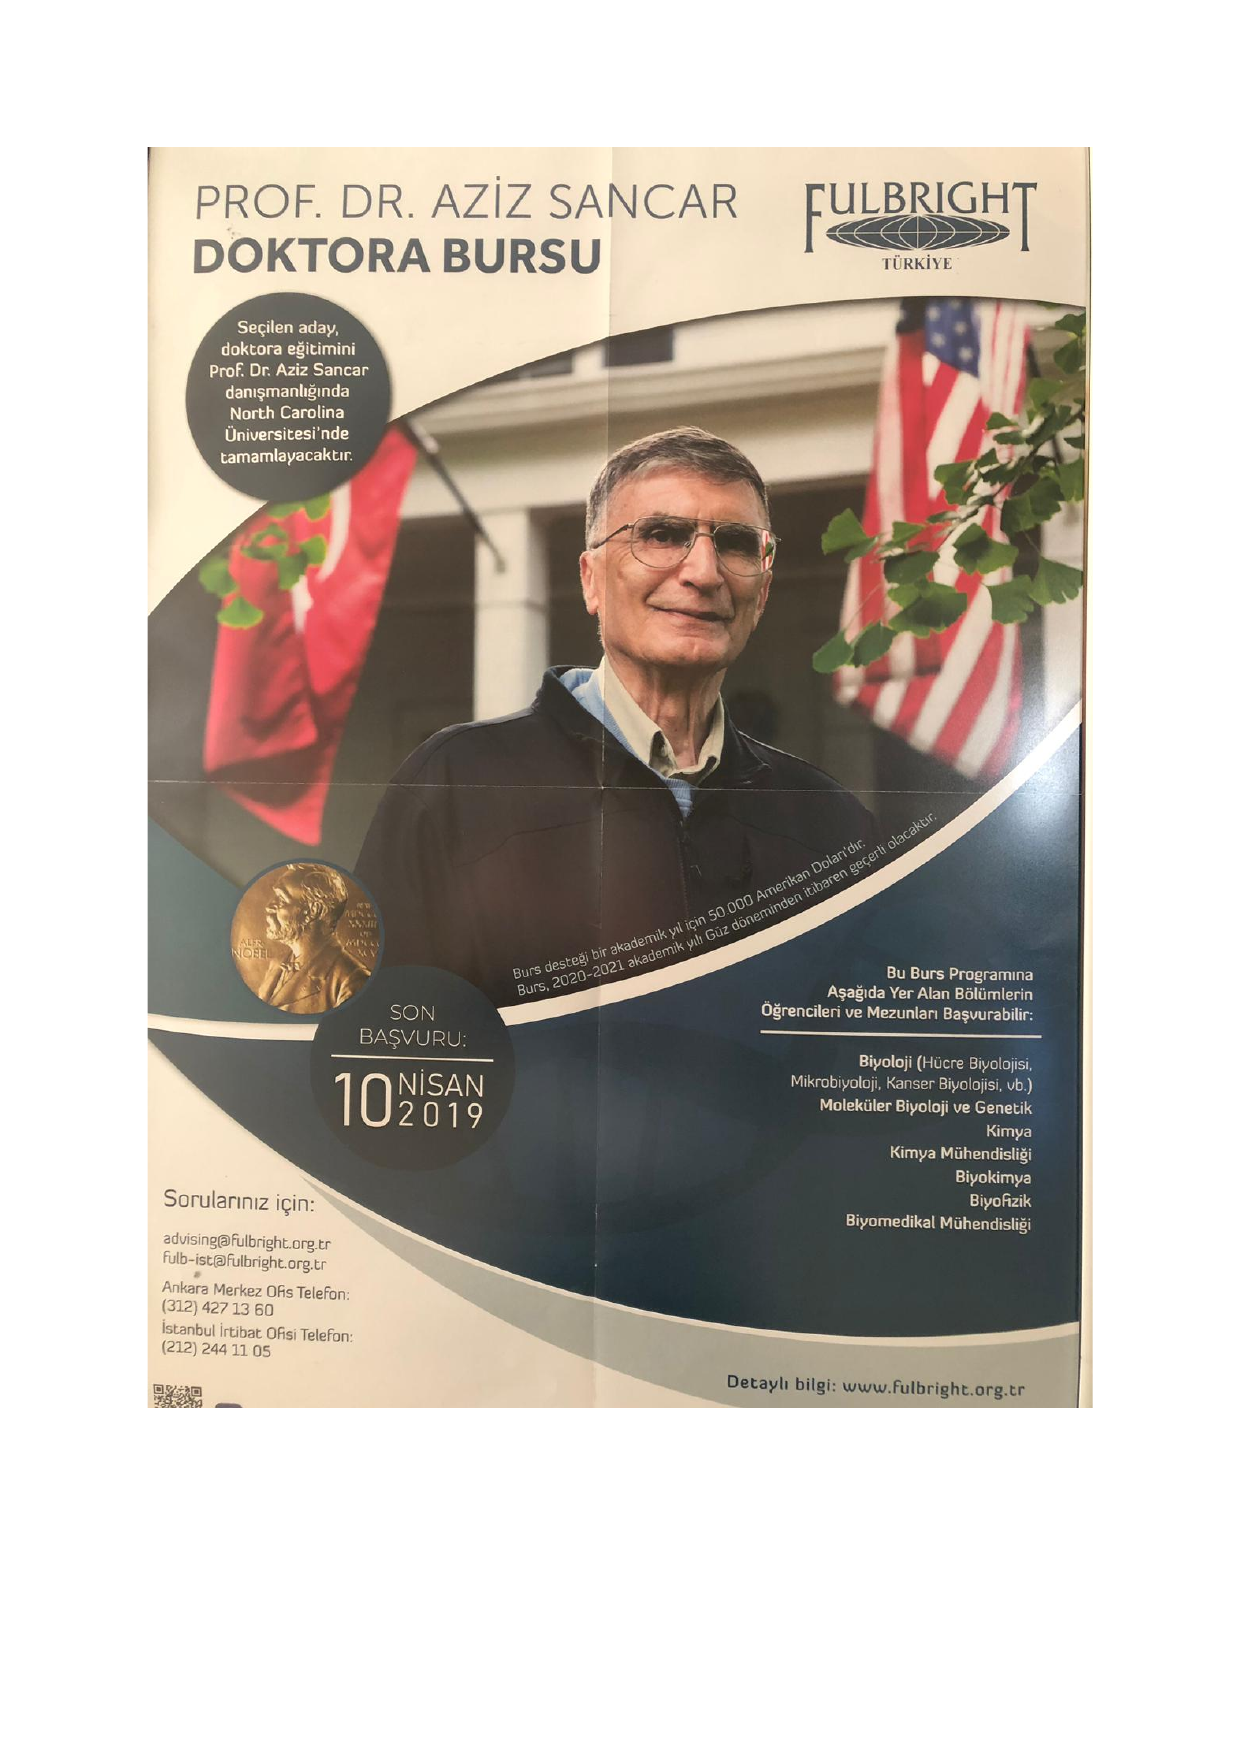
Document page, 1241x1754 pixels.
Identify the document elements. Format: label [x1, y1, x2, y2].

picture [147, 147, 1093, 1408]
